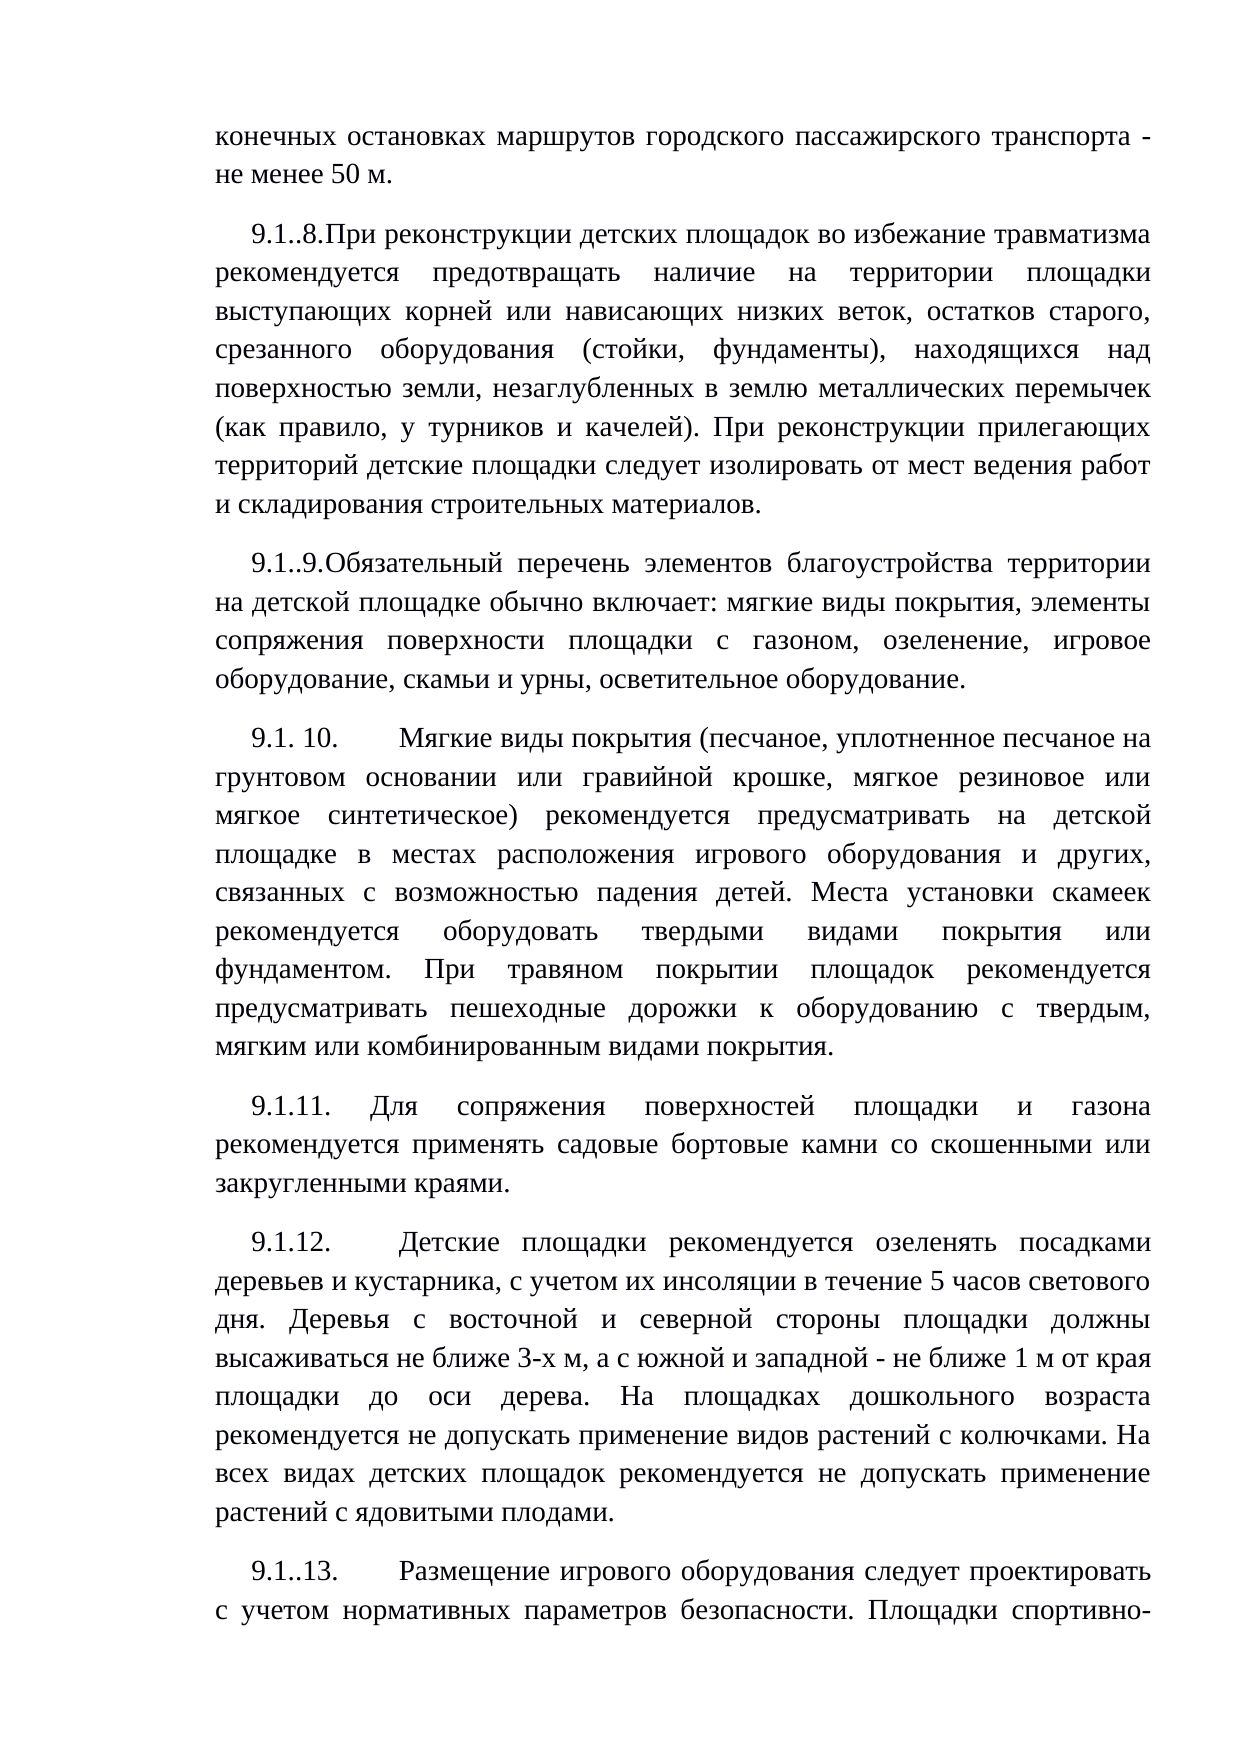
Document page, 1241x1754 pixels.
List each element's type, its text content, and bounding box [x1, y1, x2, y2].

text 9.1.12. Детские площадки рекомендуется озеленять посадками деревьев и кустарника, с учетом их инсоляции в течение 5 часов светового дня. Деревья с восточной и северной стороны площадки должны высаживаться не ближе 3-х м, а с южной и западной - не ближе 1 м от края площадки до оси дерева. На площадках дошкольного возраста рекомендуется не допускать применение видов растений с колючками. На всех видах детских площадок рекомендуется не допускать применение растений с ядовитыми плодами. [215, 1224, 1152, 1528]
text 9.1..9. Обязательный перечень элементов благоустройства территории на детской площадке обычно включает: мягкие виды покрытия, элементы сопряжения поверхности площадки с газоном, озеленение, игровое оборудование, скамьи и урны, осветительное оборудование. [215, 545, 1152, 694]
text 9.1..8. При реконструкции детских площадок во избежание травматизма рекомендуется предотвращать наличие на территории площадки выступающих корней или нависающих низких веток, остатков старого, срезанного оборудования (стойки, фундаменты), находящихся над поверхностью земли, незаглубленных в землю металлических перемычек (как правило, у турников и качелей). При реконструкции прилегающих территорий детские площадки следует изолировать от мест ведения работ и складирования строительных материалов. [215, 216, 1152, 519]
text 9.1. 10. Мягкие виды покрытия (песчаное, уплотненное песчаное на грунтовом основании или гравийной крошке, мягкое резиновое или мягкое синтетическое) рекомендуется предусматривать на детской площадке в местах расположения игрового оборудования и других, связанных с возможностью падения детей. Места установки скамеек рекомендуется оборудовать твердыми видами покрытия или фундаментом. При травяном покрытии площадок рекомендуется предусматривать пешеходные дорожки к оборудованию с твердым, мягким или комбинированным видами покрытия. [215, 720, 1152, 1062]
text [215, 118, 1152, 190]
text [215, 1553, 1152, 1626]
text 9.1.11. Для сопряжения поверхностей площадки и газона рекомендуется применять садовые бортовые камни со скошенными или закругленными краями. [215, 1088, 1152, 1198]
